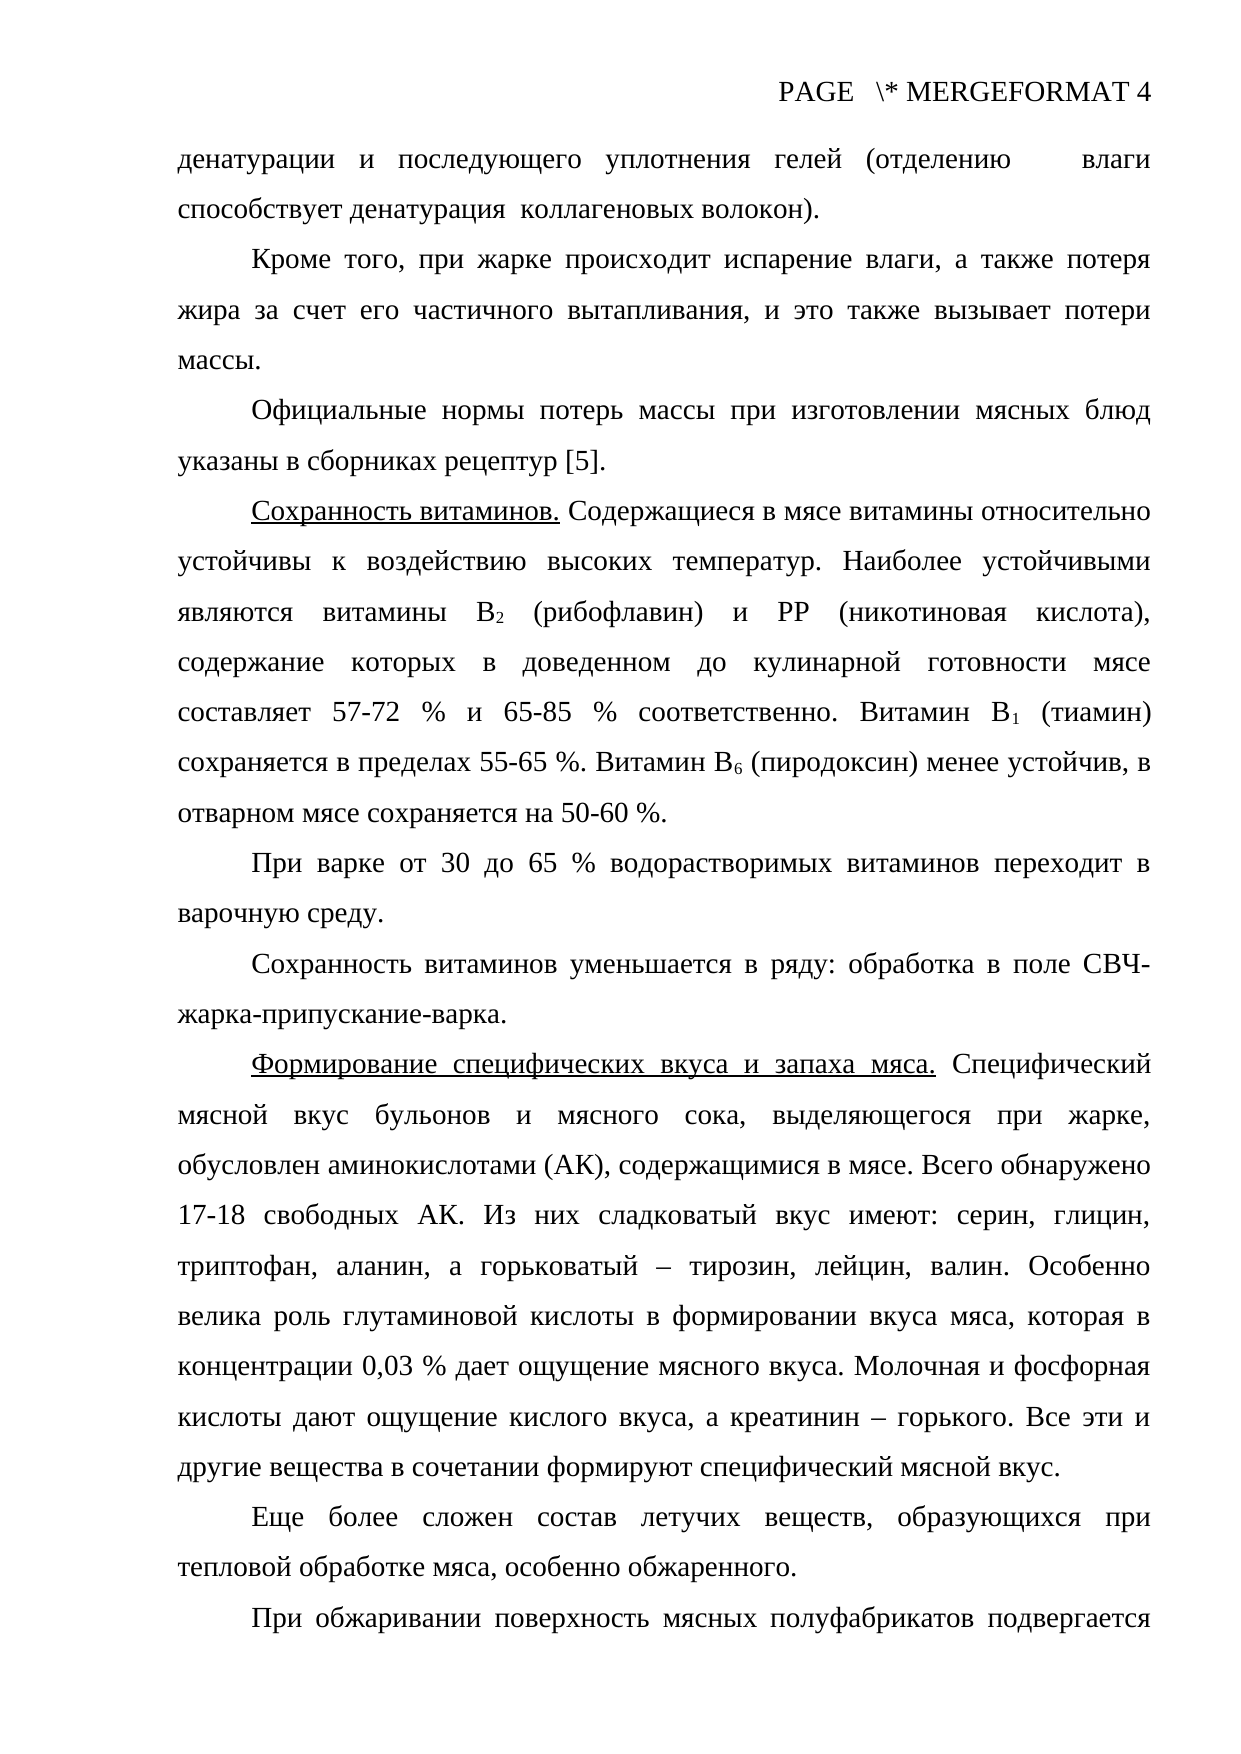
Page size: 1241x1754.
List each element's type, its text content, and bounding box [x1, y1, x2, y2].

text Сохранность витаминов уменьшается в ряду: обработка в поле СВЧ-жарка-припускание-варка. [177, 946, 1152, 1030]
text При варке от 30 до 65 % водорастворимых витаминов переходит в варочную среду. [177, 845, 1152, 929]
text Сохранность витаминов. Содержащиеся в мясе витамины относительно устойчивы к воздействию высоких температур. Наиболее устойчивыми являются витамины В2 (рибофлавин) и РР (никотиновая кислота), содержание которых в доведенном до кулинарной готовности мясе составляет 57-72 % и 65-85 % соответственно. Витамин В1 (тиамин) сохраняется в пределах 55-65 %. Витамин В6 (пиродоксин) менее устойчив, в отварном мясе сохраняется на 50-60 %. [177, 493, 1152, 828]
text Кроме того, при жарке происходит испарение влаги, а также потеря жира за счет его частичного вытапливания, и это также вызывает потери массы. [177, 241, 1152, 376]
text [177, 1600, 1152, 1633]
text Официальные нормы потерь массы при изготовлении мясных блюд указаны в сборниках рецептур [5]. [177, 392, 1152, 476]
text Формирование специфических вкуса и запаха мяса. Специфический мясной вкус бульонов и мясного сока, выделяющегося при жарке, обусловлен аминокислотами (АК), содержащимися в мясе. Всего обнаружено 17-18 свободных АК. Из них сладковатый вкус имеют: серин, глицин, триптофан, аланин, а горьковатый – тирозин, лейцин, валин. Особенно велика роль глутаминовой кислоты в формировании вкуса мяса, которая в концентрации 0,03 % дает ощущение мясного вкуса. Молочная и фосфорная кислоты дают ощущение кислого вкуса, а креатинин – горького. Все эти и другие вещества в сочетании формируют специфический мясной вкус. [177, 1046, 1152, 1482]
text Еще более сложен состав летучих веществ, образующихся при тепловой обработке мяса, особенно обжаренного. [177, 1499, 1152, 1583]
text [177, 141, 1152, 225]
